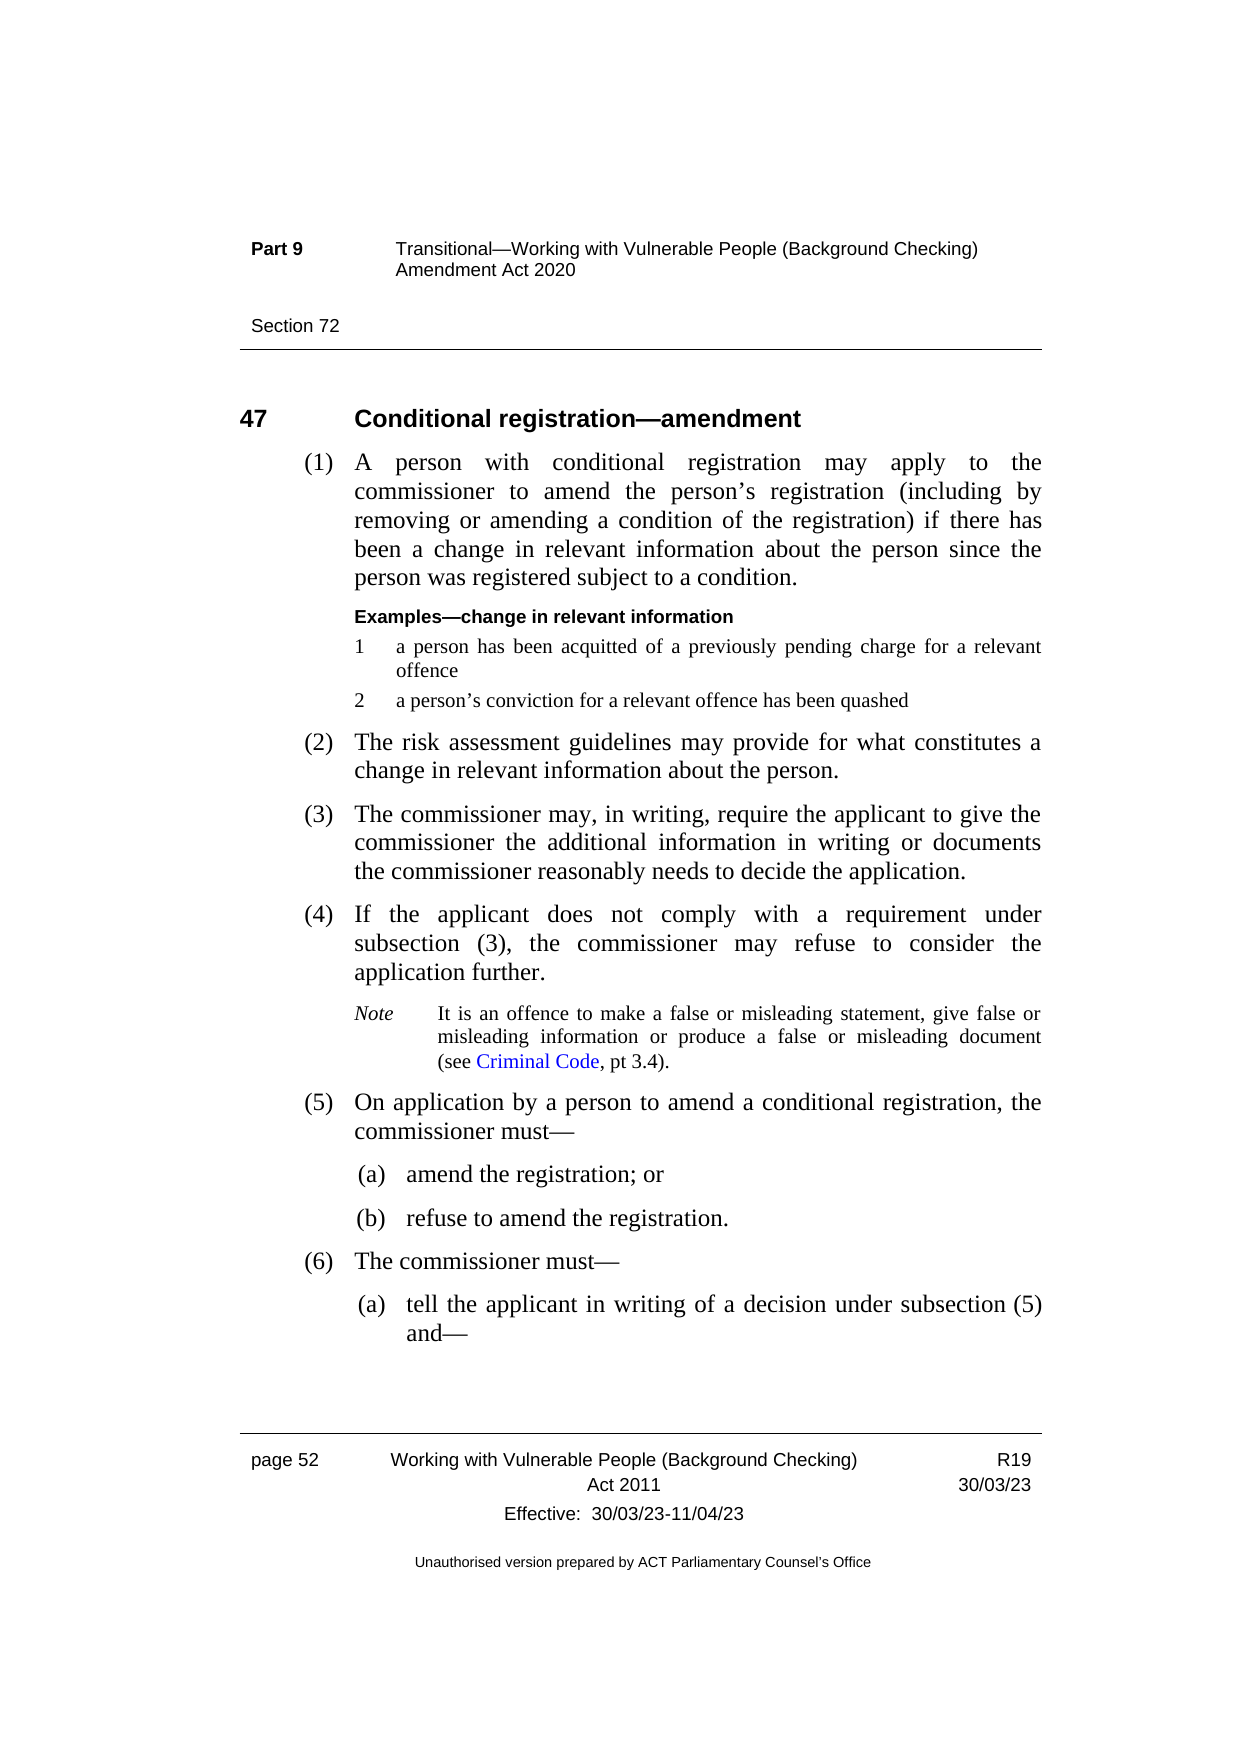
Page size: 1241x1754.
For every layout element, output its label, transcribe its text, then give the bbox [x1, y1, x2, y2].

text (6) The commissioner must— [239, 1246, 1042, 1275]
text 2 a person’s conviction for a relevant offence has been quashed [354, 688, 1042, 712]
text (4) If the applicant does not comply with a requirement under subsection (3), the commissioner may refuse to consider the application further. [239, 899, 1042, 986]
text 47 Conditional registration—amendment [239, 404, 1042, 433]
text (3) The commissioner may, in writing, require the applicant to give the commissioner the additional information in writing or documents the commissioner reasonably needs to decide the application. [239, 799, 1042, 885]
text (1) A person with conditional registration may apply to the commissioner to amend the person’s registration (including by removing or amending a condition of the registration) if there has been a change in relevant information about the person since the person was registered subject to a condition. [239, 447, 1042, 591]
text (b) refuse to amend the registration. [239, 1203, 1042, 1231]
text (a) tell the applicant in writing of a decision under subsection (5) and— [239, 1289, 1042, 1347]
text (2) The risk assessment guidelines may provide for what constitutes a change in relevant information about the person. [239, 727, 1042, 784]
text Examples—change in relevant information [354, 606, 1042, 627]
text 1 a person has been acquitted of a previously pending charge for a relevant offence [354, 634, 1042, 682]
text (5) On application by a person to amend a conditional registration, the commissioner must— [239, 1087, 1042, 1145]
text Note It is an offence to make a false or misleading statement, give false or misleading information or produce a false or misleading document (see Criminal Code, pt 3.4). [354, 1000, 1042, 1073]
text (a) amend the registration; or [239, 1159, 1042, 1188]
